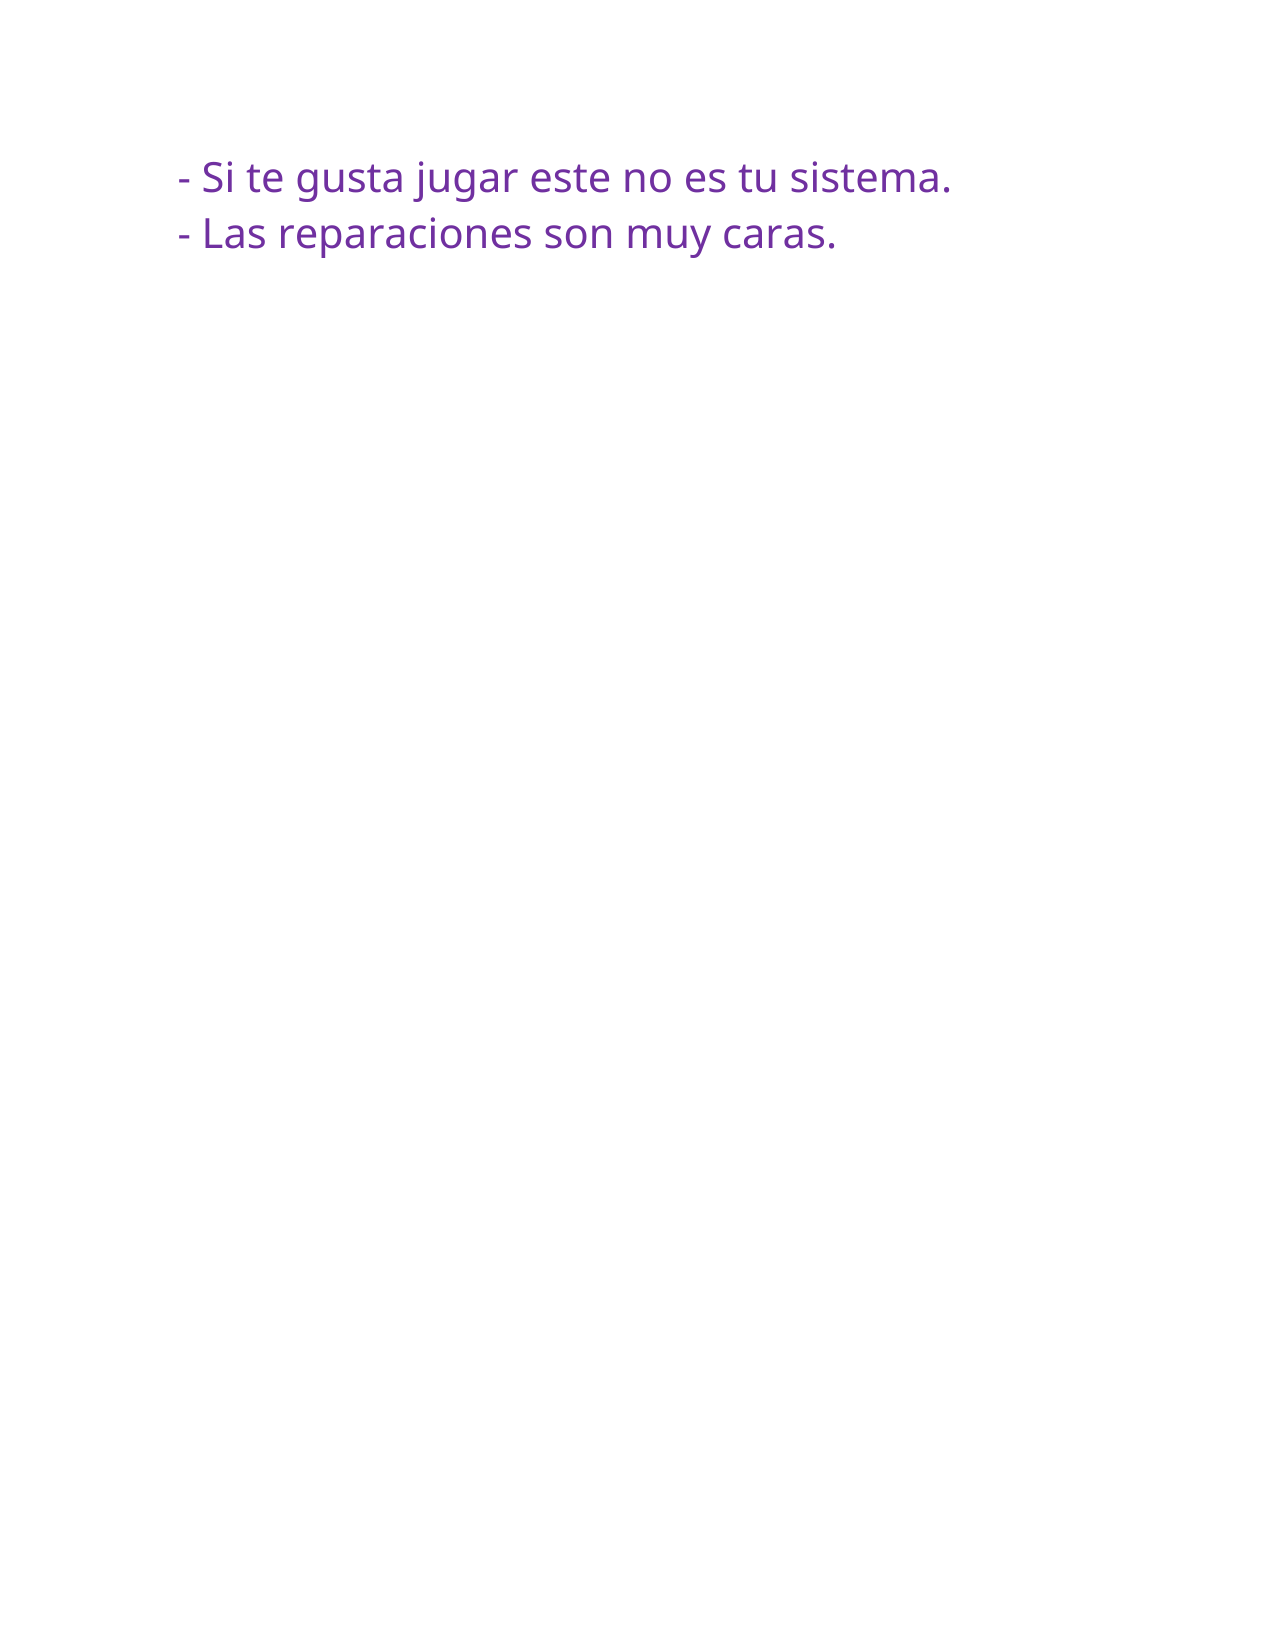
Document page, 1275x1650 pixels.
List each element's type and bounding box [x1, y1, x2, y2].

text [177, 148, 1098, 261]
